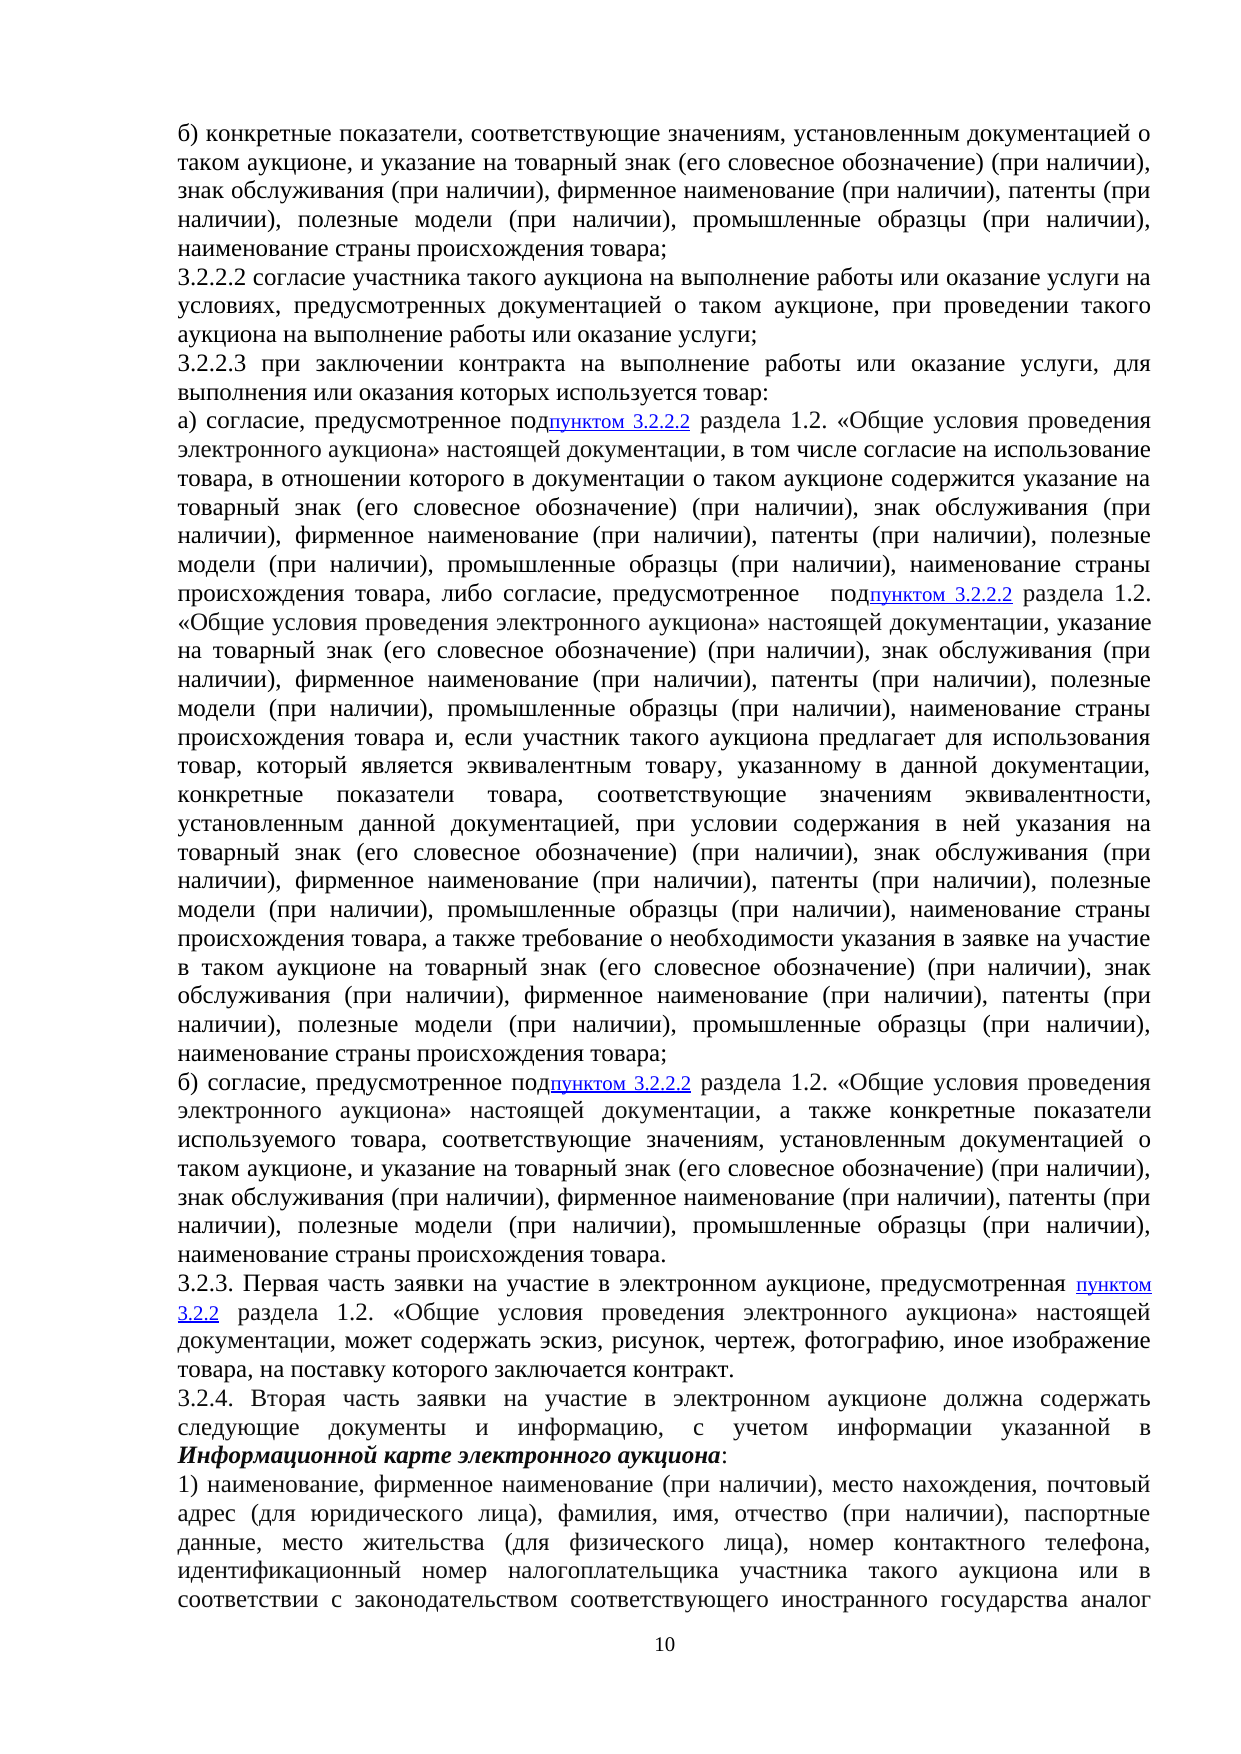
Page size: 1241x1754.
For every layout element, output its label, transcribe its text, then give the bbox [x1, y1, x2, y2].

text 3.2.4. Вторая часть заявки на участие в электронном аукционе должна содержать следующие документы и информацию, с учетом информации указанной в Информационной карте электронного аукциона: [177, 1383, 1152, 1469]
text б) конкретные показатели, соответствующие значениям, установленным документацией о таком аукционе, и указание на товарный знак (его словесное обозначение) (при наличии), знак обслуживания (при наличии), фирменное наименование (при наличии), патенты (при наличии), полезные модели (при наличии), промышленные образцы (при наличии), наименование страны происхождения товара; [177, 118, 1152, 262]
text 3.2.3. Первая часть заявки на участие в электронном аукционе, предусмотренная пунктом 3.2.2 раздела 1.2. «Общие условия проведения электронного аукциона» настоящей документации, может содержать эскиз, рисунок, чертеж, фотографию, иное изображение товара, на поставку которого заключается контракт. [177, 1268, 1152, 1383]
text 3.2.2.2 согласие участника такого аукциона на выполнение работы или оказание услуги на условиях, предусмотренных документацией о таком аукционе, при проведении такого аукциона на выполнение работы или оказание услуги; [177, 262, 1152, 348]
text а) согласие, предусмотренное подпунктом 3.2.2.2 раздела 1.2. «Общие условия проведения электронного аукциона» настоящей документации, в том числе согласие на использование товара, в отношении которого в документации о таком аукционе содержится указание на товарный знак (его словесное обозначение) (при наличии), знак обслуживания (при наличии), фирменное наименование (при наличии), патенты (при наличии), полезные модели (при наличии), промышленные образцы (при наличии), наименование страны происхождения товара, либо согласие, предусмотренное подпунктом 3.2.2.2 раздела 1.2. «Общие условия проведения электронного аукциона» настоящей документации, указание на товарный знак (его словесное обозначение) (при наличии), знак обслуживания (при наличии), фирменное наименование (при наличии), патенты (при наличии), полезные модели (при наличии), промышленные образцы (при наличии), наименование страны происхождения товара и, если участник такого аукциона предлагает для использования товар, который является эквивалентным товару, указанному в данной документации, конкретные показатели товара, соответствующие значениям эквивалентности, установленным данной документацией, при условии содержания в ней указания на товарный знак (его словесное обозначение) (при наличии), знак обслуживания (при наличии), фирменное наименование (при наличии), патенты (при наличии), полезные модели (при наличии), промышленные образцы (при наличии), наименование страны происхождения товара, а также требование о необходимости указания в заявке на участие в таком аукционе на товарный знак (его словесное обозначение) (при наличии), знак обслуживания (при наличии), фирменное наименование (при наличии), патенты (при наличии), полезные модели (при наличии), промышленные образцы (при наличии), наименование страны происхождения товара; [177, 406, 1152, 1067]
text б) согласие, предусмотренное подпунктом 3.2.2.2 раздела 1.2. «Общие условия проведения электронного аукциона» настоящей документации, а также конкретные показатели используемого товара, соответствующие значениям, установленным документацией о таком аукционе, и указание на товарный знак (его словесное обозначение) (при наличии), знак обслуживания (при наличии), фирменное наименование (при наличии), патенты (при наличии), полезные модели (при наличии), промышленные образцы (при наличии), наименование страны происхождения товара. [177, 1067, 1152, 1268]
text 3.2.2.3 при заключении контракта на выполнение работы или оказание услуги, для выполнения или оказания которых используется товар: [177, 348, 1152, 406]
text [177, 1469, 1152, 1613]
